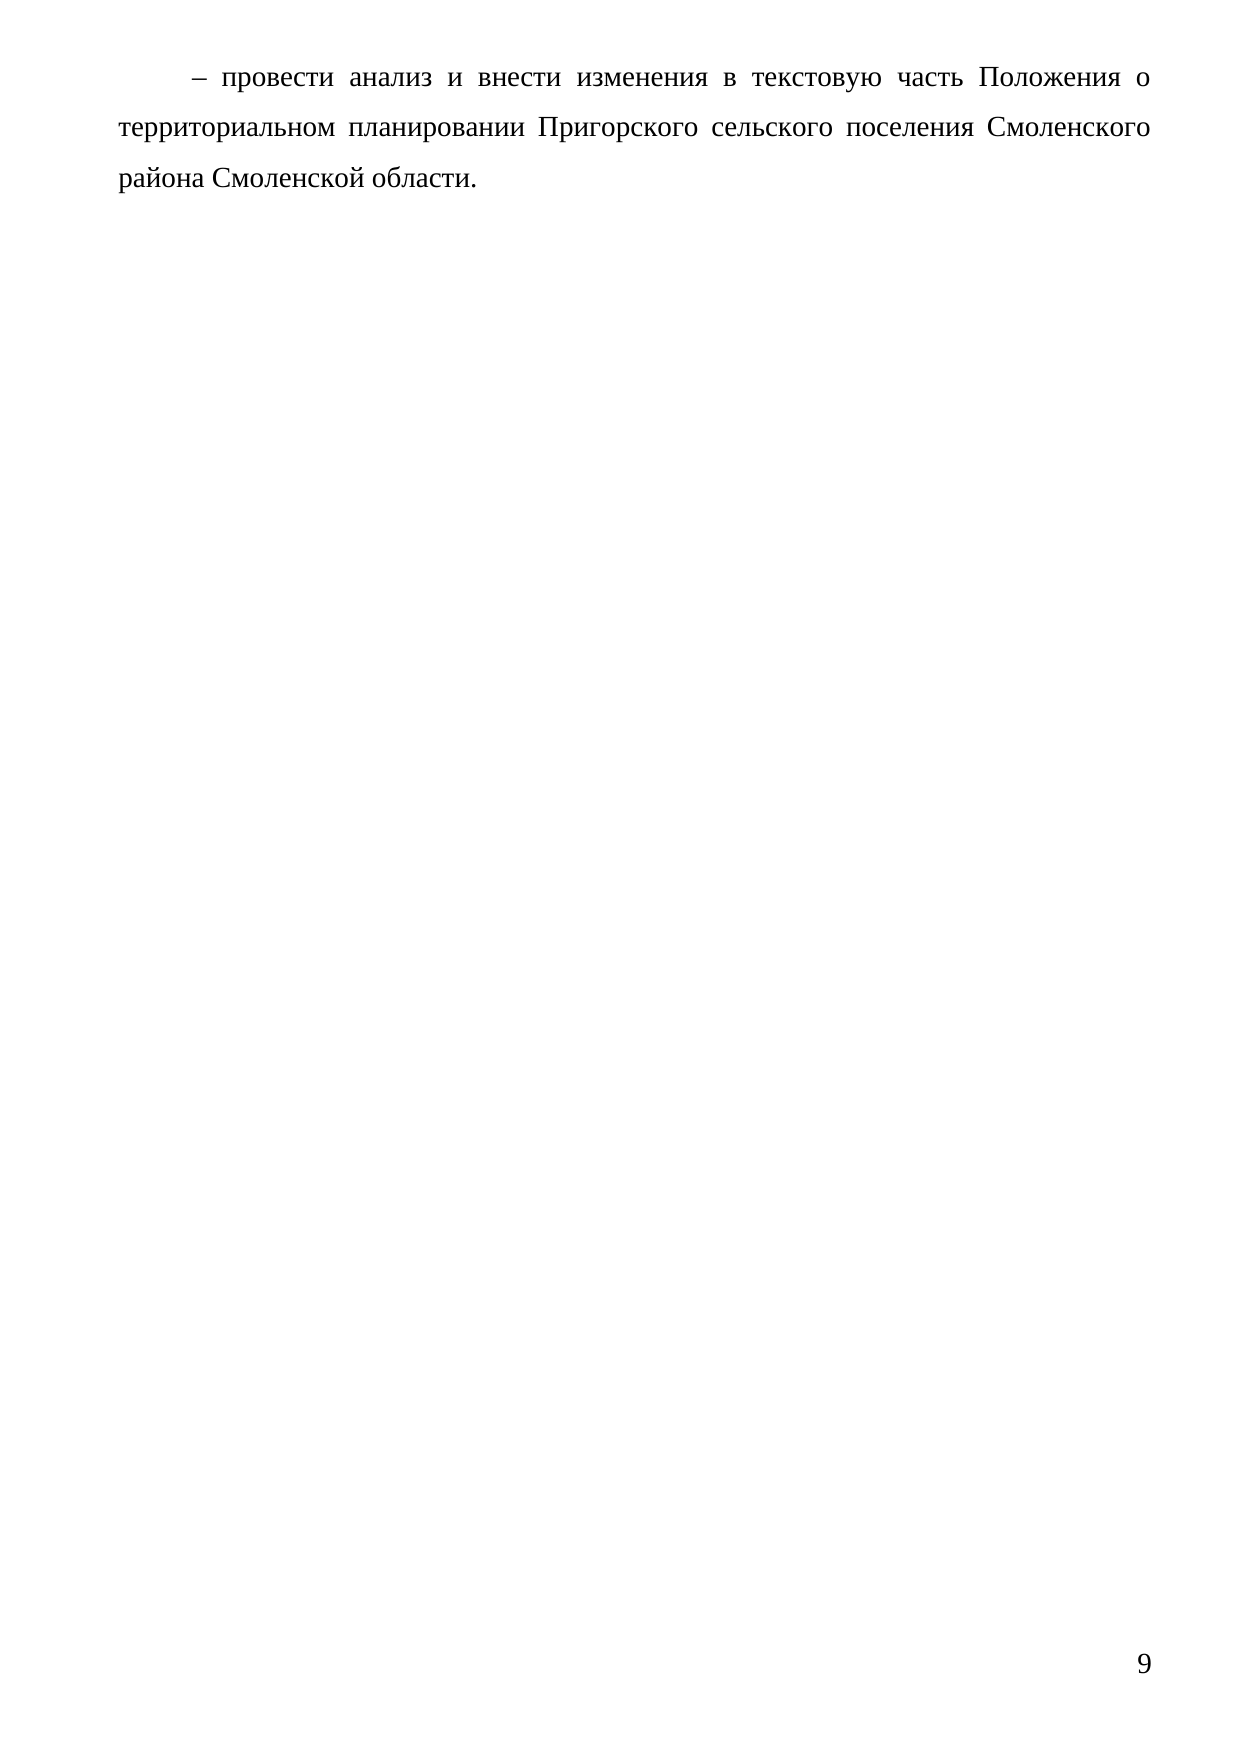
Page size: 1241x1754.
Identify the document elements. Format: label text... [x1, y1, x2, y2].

text – провести анализ и внести изменения в текстовую часть Положения о территориальном планировании Пригорского сельского поселения Смоленского района Смоленской области. [118, 59, 1152, 193]
